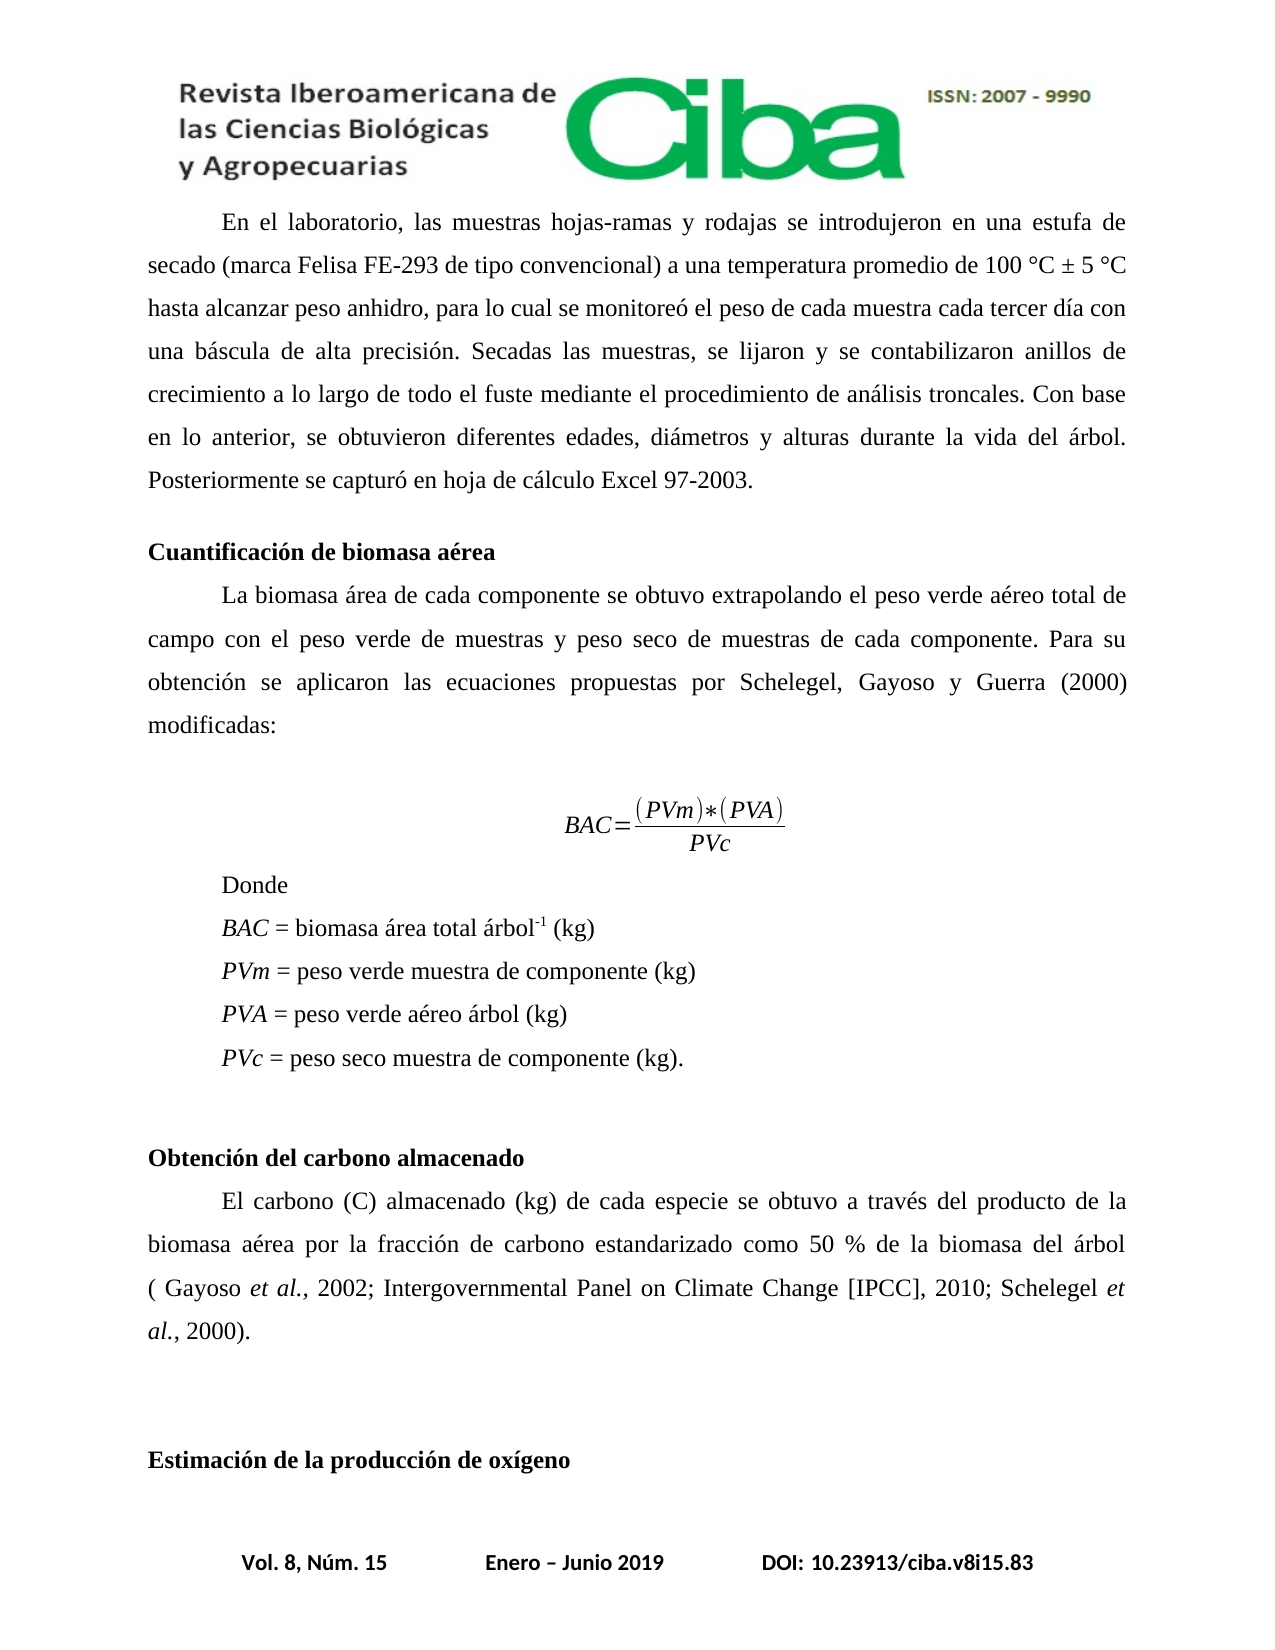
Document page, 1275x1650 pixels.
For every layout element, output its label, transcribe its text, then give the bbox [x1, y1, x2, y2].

text El carbono (C) almacenado (kg) de cada especie se obtuvo a través del producto de la biomasa aérea por la fracción de carbono estandarizado como 50 % de la biomasa del árbol ( Gayoso et al., 2002; Intergovernmental Panel on Climate Change [IPCC], 2010; Schelegel et al., 2000). [148, 1186, 1127, 1344]
text PVA = peso verde aéreo árbol (kg) [221, 999, 1127, 1028]
text PVm = peso verde muestra de componente (kg) [221, 956, 1127, 985]
subtitle Cuantificación de biomasa aérea [148, 537, 1127, 566]
text La biomasa área de cada componente se obtuvo extrapolando el peso verde aéreo total de campo con el peso verde de muestras y peso seco de muestras de cada componente. Para su obtención se aplicaron las ecuaciones propuestas por Schelegel, Gayoso y Guerra (2000) modificadas: [148, 581, 1127, 739]
text En el laboratorio, las muestras hojas-ramas y rodajas se introdujeron en una estufa de secado (marca Felisa FE-293 de tipo convencional) a una temperatura promedio de 100 °C ± 5 °C hasta alcanzar peso anhidro, para lo cual se monitoreó el peso de cada muestra cada tercer día con una báscula de alta precisión. Secadas las muestras, se lijaron y se contabilizaron anillos de crecimiento a lo largo de todo el fuste mediante el procedimiento de análisis troncales. Con base en lo anterior, se obtuvieron diferentes edades, diámetros y alturas durante la vida del árbol. Posteriormente se capturó en hoja de cálculo Excel 97-2003. [148, 207, 1127, 494]
text Donde [221, 870, 1127, 899]
subtitle Estimación de la producción de oxígeno [148, 1445, 1127, 1474]
text PVc = peso seco muestra de componente (kg). [221, 1043, 1127, 1071]
text BAC = biomasa área total árbol-1 (kg) [221, 913, 1127, 942]
picture [177, 73, 1098, 185]
subtitle Obtención del carbono almacenado [148, 1143, 1127, 1172]
